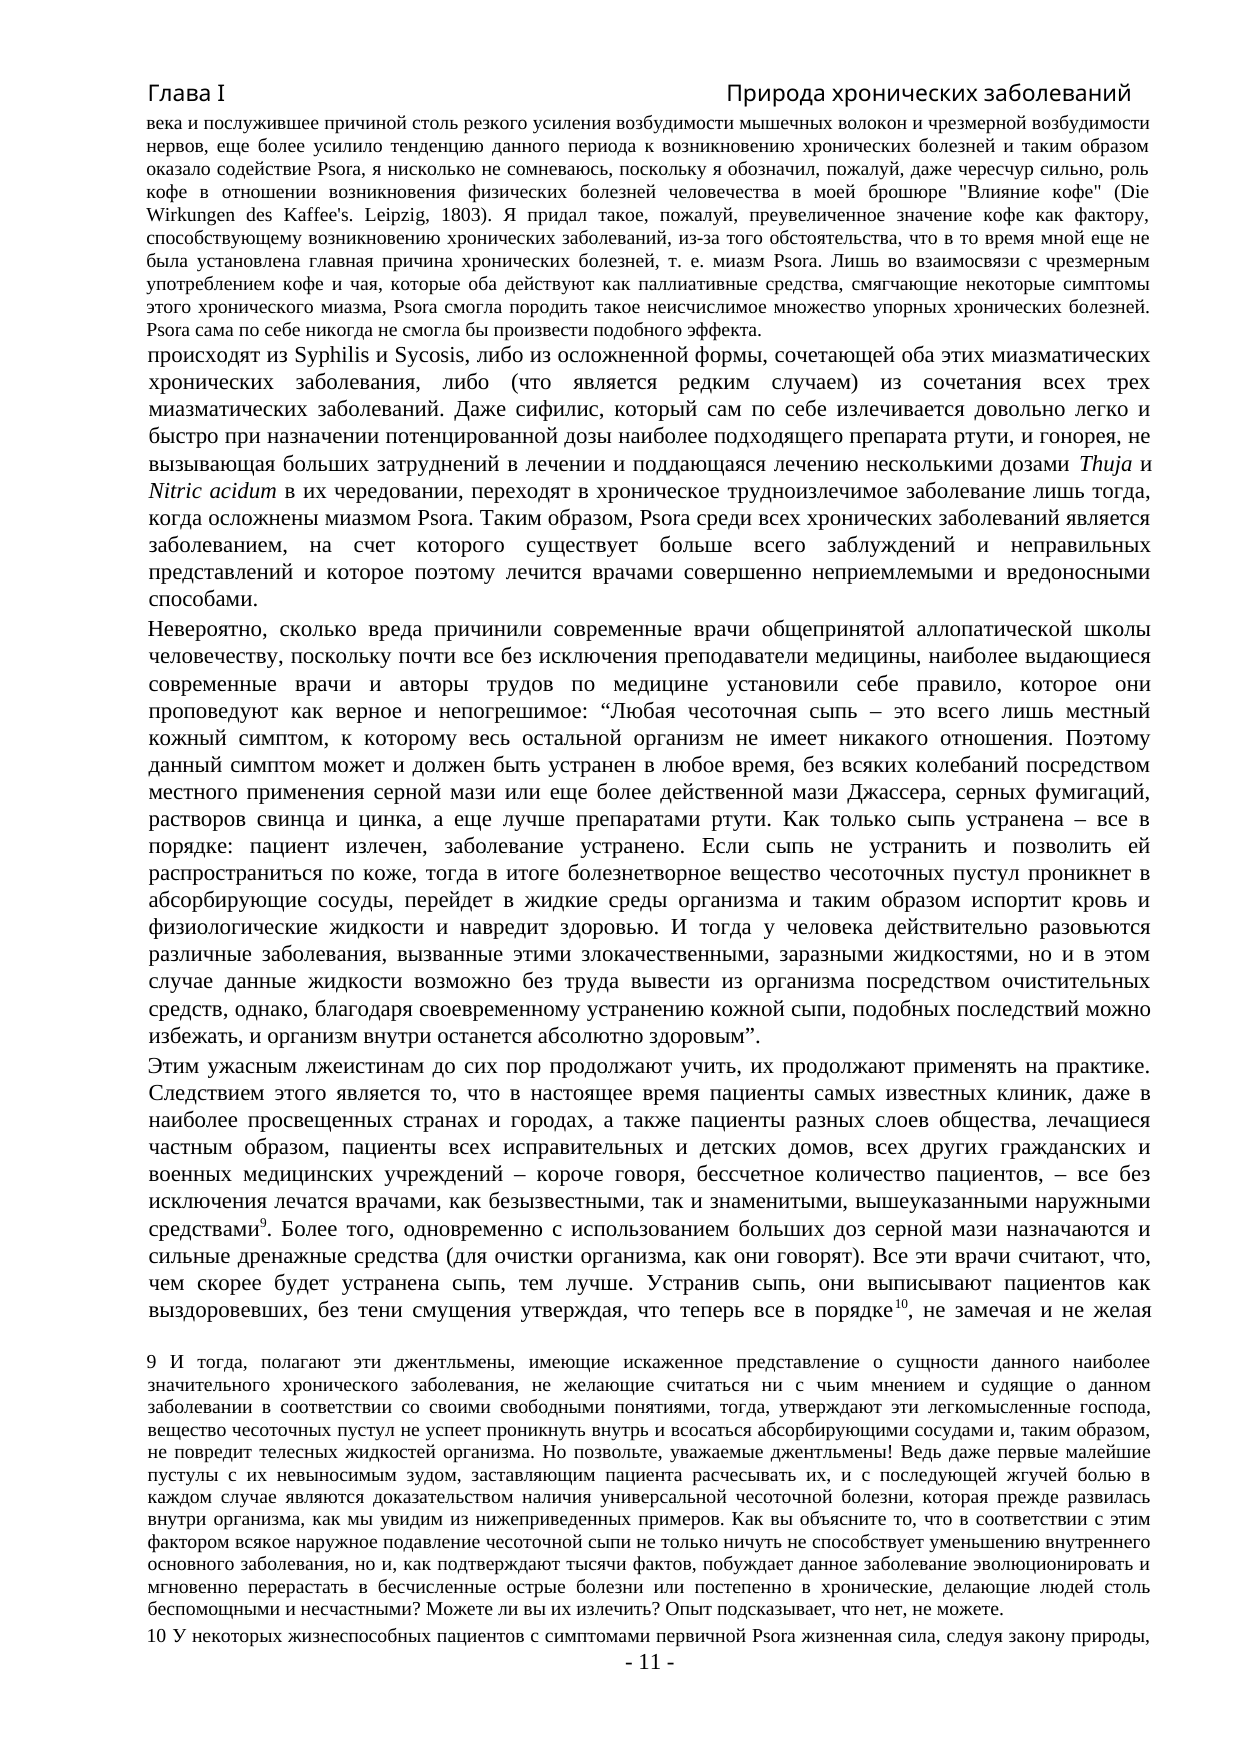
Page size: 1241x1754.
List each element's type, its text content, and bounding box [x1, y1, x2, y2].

text Невероятно, сколько вреда причинили современные врачи общепринятой аллопатической школы человечеству, поскольку почти все без исключения преподаватели медицины, наиболее выдающиеся современные врачи и авторы трудов по медицине установили себе правило, которое они проповедуют как верное и непогрешимое: “Любая чесоточная сыпь – это всего лишь местный кожный симптом, к которому весь остальной организм не имеет никакого отношения. Поэтому данный симптом может и должен быть устранен в любое время, без всяких колебаний посредством местного применения серной мази или еще более действенной мази Джассера, серных фумигаций, растворов свинца и цинка, а еще лучше препаратами ртути. Как только сыпь устранена – все в порядке: пациент излечен, заболевание устранено. Если сыпь не устранить и позволить ей распространиться по коже, тогда в итоге болезнетворное вещество чесоточных пустул проникнет в абсорбирующие сосуды, перейдет в жидкие среды организма и таким образом испортит кровь и физиологические жидкости и навредит здоровью. И тогда у человека действительно разовьются различные заболевания, вызванные этими злокачественными, заразными жидкостями, но и в этом случае данные жидкости возможно без труда вывести из организма посредством очистительных средств, однако, благодаря своевременному устранению кожной сыпи, подобных последствий можно избежать, и организм внутри останется абсолютно здоровым”. [147, 615, 1152, 1048]
text происходят из Syphilis и Sycosis, либо из осложненной формы, сочетающей оба этих миазматических хронических заболевания, либо (что является редким случаем) из сочетания всех трех миазматических заболеваний. Даже сифилис, который сам по себе излечивается довольно легко и быстро при назначении потенцированной дозы наиболее подходящего препарата ртути, и гонорея, не вызывающая больших затруднений в лечении и поддающаяся лечению несколькими дозами Thuja и Nitric acidum в их чередовании, переходят в хроническое трудноизлечимое заболевание лишь тогда, когда осложнены миазмом Psora. Таким образом, Psora среди всех хронических заболеваний является заболеванием, на счет которого существует больше всего заблуждений и неправильных представлений и которое поэтому лечится врачами совершенно неприемлемыми и вредоносными способами. [147, 341, 1152, 611]
